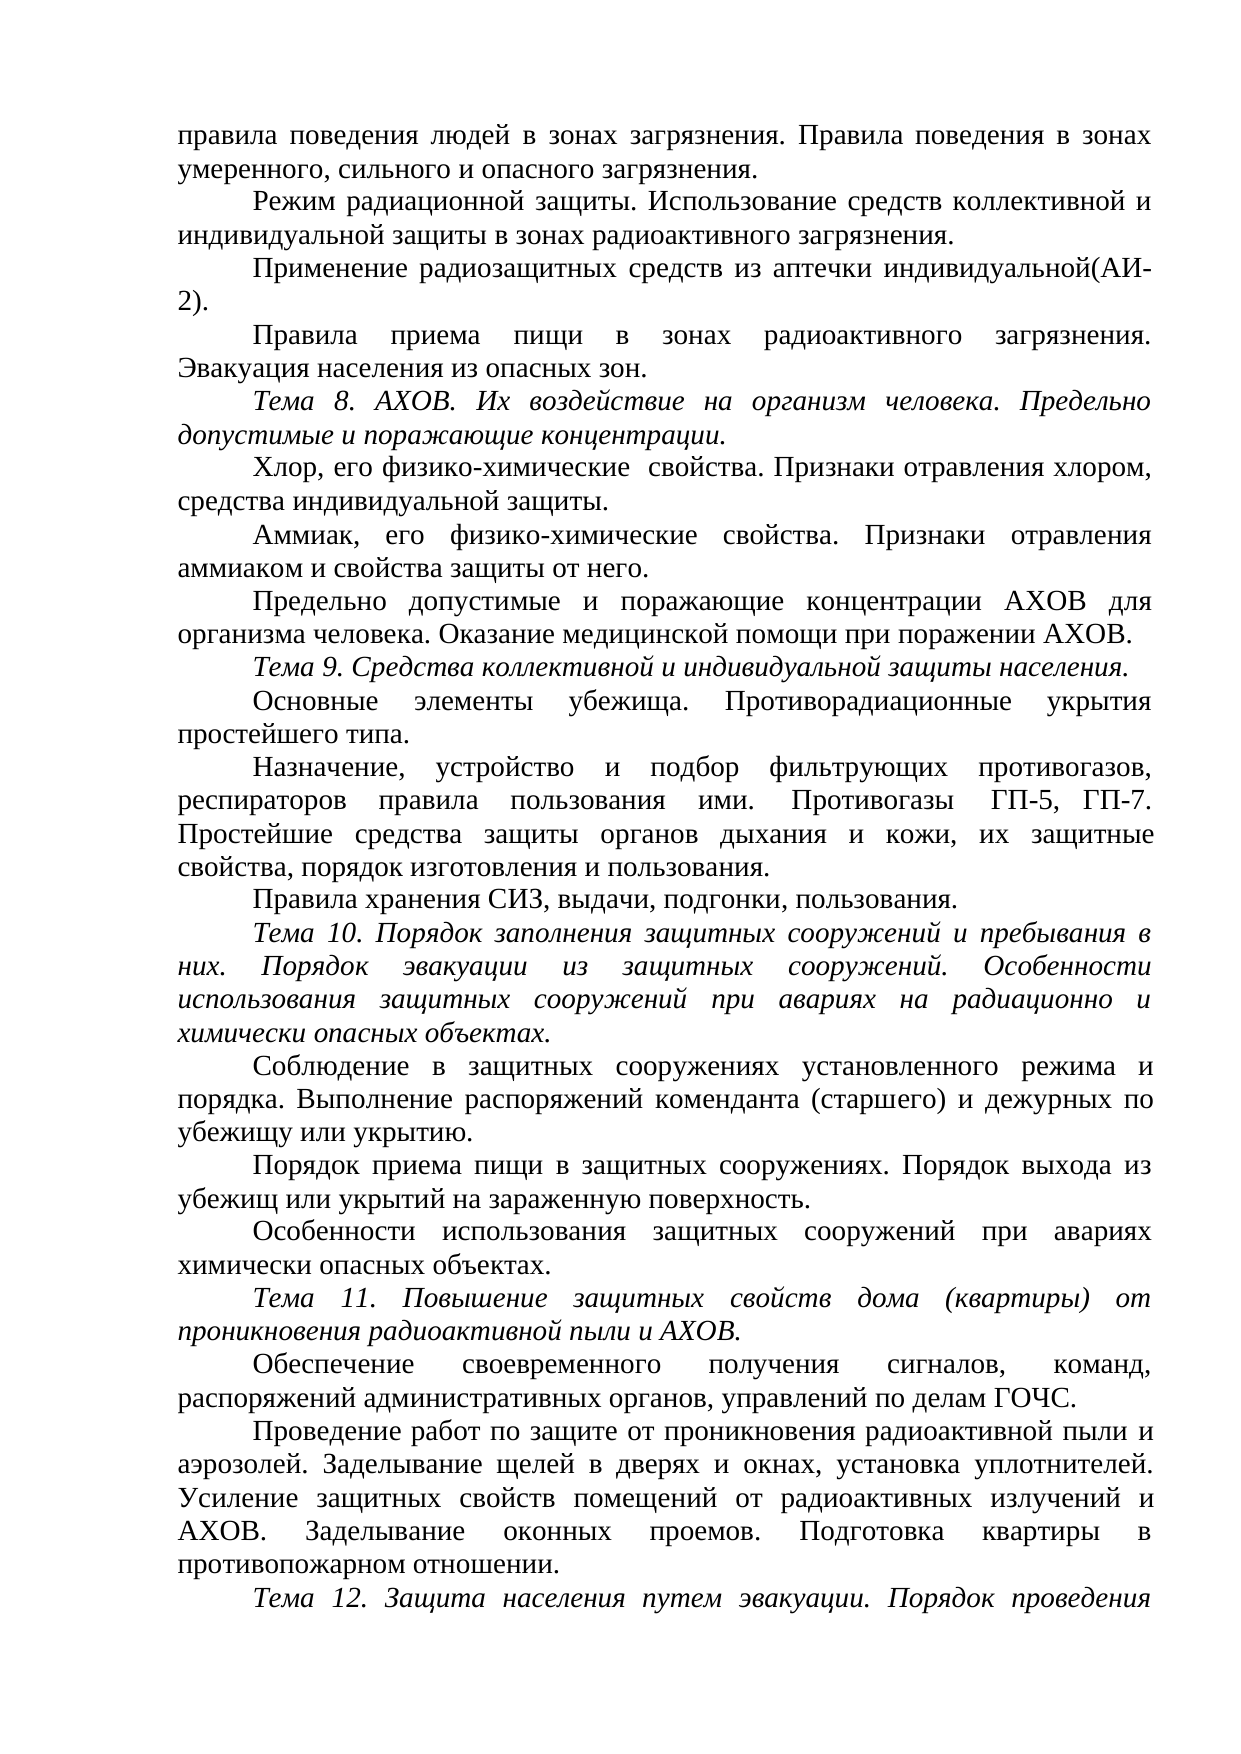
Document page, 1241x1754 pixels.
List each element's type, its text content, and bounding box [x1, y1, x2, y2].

text Соблюдение в защитных сооружениях установленного режима и порядка. Выполнение распоряжений коменданта (старшего) и дежурных по убежищу или укрытию. [177, 1048, 1154, 1148]
text Хлор, его физико-химические свойства. Признаки отравления хлором, средства индивидуальной защиты. [177, 450, 1159, 517]
text Особенности использования защитных сооружений при авариях химически опасных объектах. [177, 1214, 1158, 1281]
text Применение радиозащитных средств из аптечки индивидуальной(АИ-2). [177, 251, 1159, 317]
text Порядок приема пищи в защитных сооружениях. Порядок выхода из убежищ или укрытий на зараженную поверхность. [177, 1148, 1159, 1214]
text Проведение работ по защите от проникновения радиоактивной пыли и аэрозолей. Заделывание щелей в дверях и окнах, установка уплотнителей. Усиление защитных свойств помещений от радиоактивных излучений и АХОВ. Заделывание оконных проемов. Подготовка квартиры в противопожарном отношении. [177, 1414, 1154, 1580]
text Тема 11. Повышение защитных свойств дома (квартиры) от проникновения радиоактивной пыли и АХОВ. [177, 1281, 1159, 1347]
text Режим радиационной защиты. Использование средств коллективной и индивидуальной защиты в зонах радиоактивного загрязнения. [177, 184, 1158, 251]
text правила поведения людей в зонах загрязнения. Правила поведения в зонах умеренного, сильного и опасного загрязнения. [177, 117, 1159, 184]
text Назначение, устройство и подбор фильтрующих противогазов, респираторов правила пользования ими. Противогазы ГП-5, ГП-7. Простейшие средства защиты органов дыхания и кожи, их защитные свойства, порядок изготовления и пользования. [177, 750, 1154, 882]
text Тема 12. Защита населения путем эвакуации. Порядок проведения [252, 1580, 1154, 1613]
text Аммиак, его физико-химические свойства. Признаки отравления аммиаком и свойства защиты от него. [177, 517, 1159, 584]
text простейшего типа. [177, 717, 1154, 750]
text Правила хранения СИЗ, выдачи, подгонки, пользования. [252, 882, 1154, 916]
text Правила приема пищи в зонах радиоактивного загрязнения. Эвакуация населения из опасных зон. [177, 317, 1159, 384]
text Обеспечение своевременного получения сигналов, команд, распоряжений административных органов, управлений по делам ГОЧС. [177, 1347, 1159, 1413]
text Тема 8. АХОВ. Их воздействие на организм человека. Предельно допустимые и поражающие концентрации. [177, 384, 1158, 450]
text Тема 9. Средства коллективной и индивидуальной защиты населения. Основные элементы убежища. Противорадиационные укрытия [252, 650, 1158, 717]
text Предельно допустимые и поражающие концентрации АХОВ для организма человека. Оказание медицинской помощи при поражении АХОВ. [177, 584, 1158, 650]
text Тема 10. Порядок заполнения защитных сооружений и пребывания в них. Порядок эвакуации из защитных сооружений. Особенности использования защитных сооружений при авариях на радиационно и химически опасных объектах. [177, 916, 1158, 1048]
